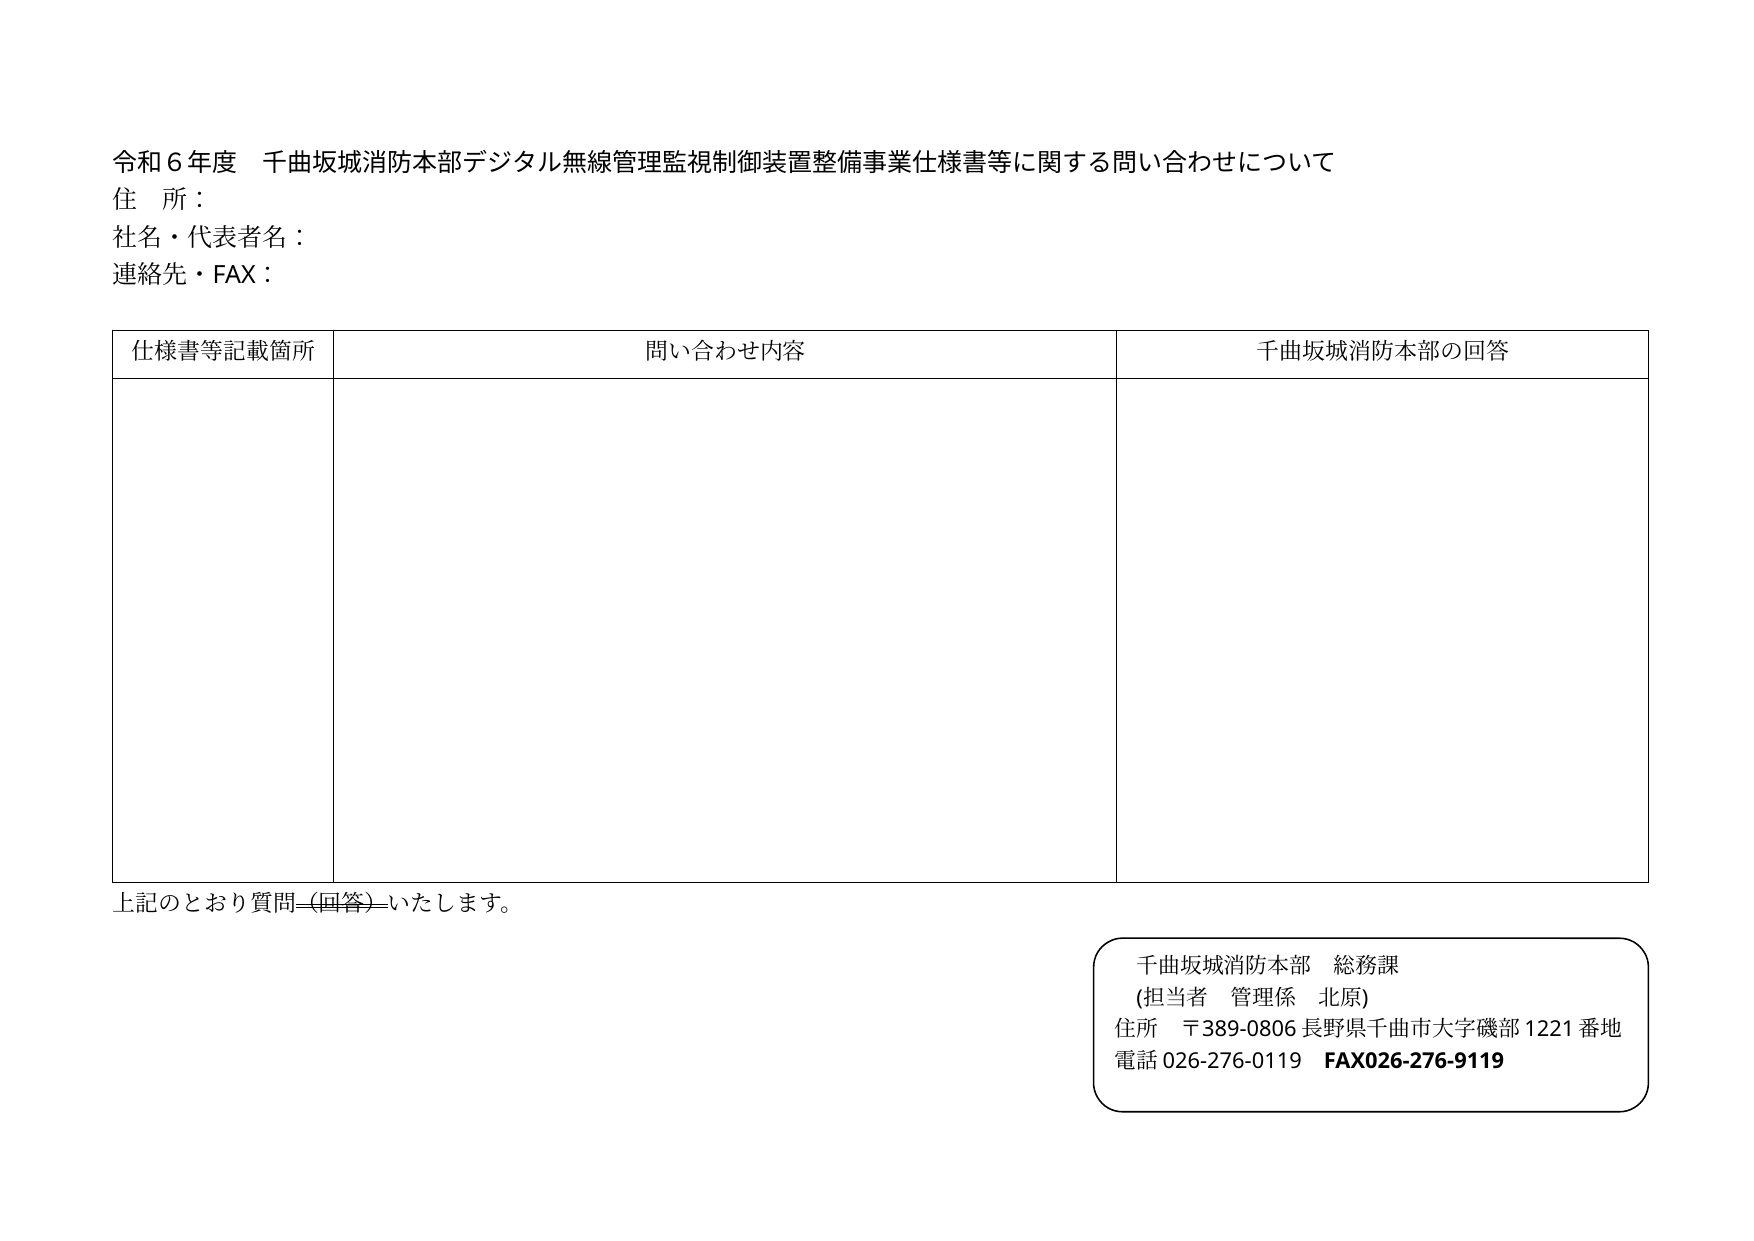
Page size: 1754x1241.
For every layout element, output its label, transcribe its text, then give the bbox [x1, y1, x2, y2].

table_header 千曲坂城消防本部の回答 [1117, 331, 1648, 378]
table_cell [113, 379, 333, 882]
subtitle 令和６年度 千曲坂城消防本部デジタル無線管理監視制御装置整備事業仕様書等に関する問い合わせについて [112, 142, 1641, 179]
text 連絡先・FAX： [112, 254, 1641, 292]
text 社名・代表者名： [112, 217, 1641, 254]
table_cell [1117, 379, 1648, 882]
table_header 問い合わせ内容 [334, 331, 1116, 378]
table_header 仕様書等記載箇所 [113, 331, 333, 378]
text 上記のとおり質問（回答）いたします。 [112, 883, 1641, 920]
table_cell [334, 379, 1116, 882]
text 住 所： [112, 179, 1641, 217]
